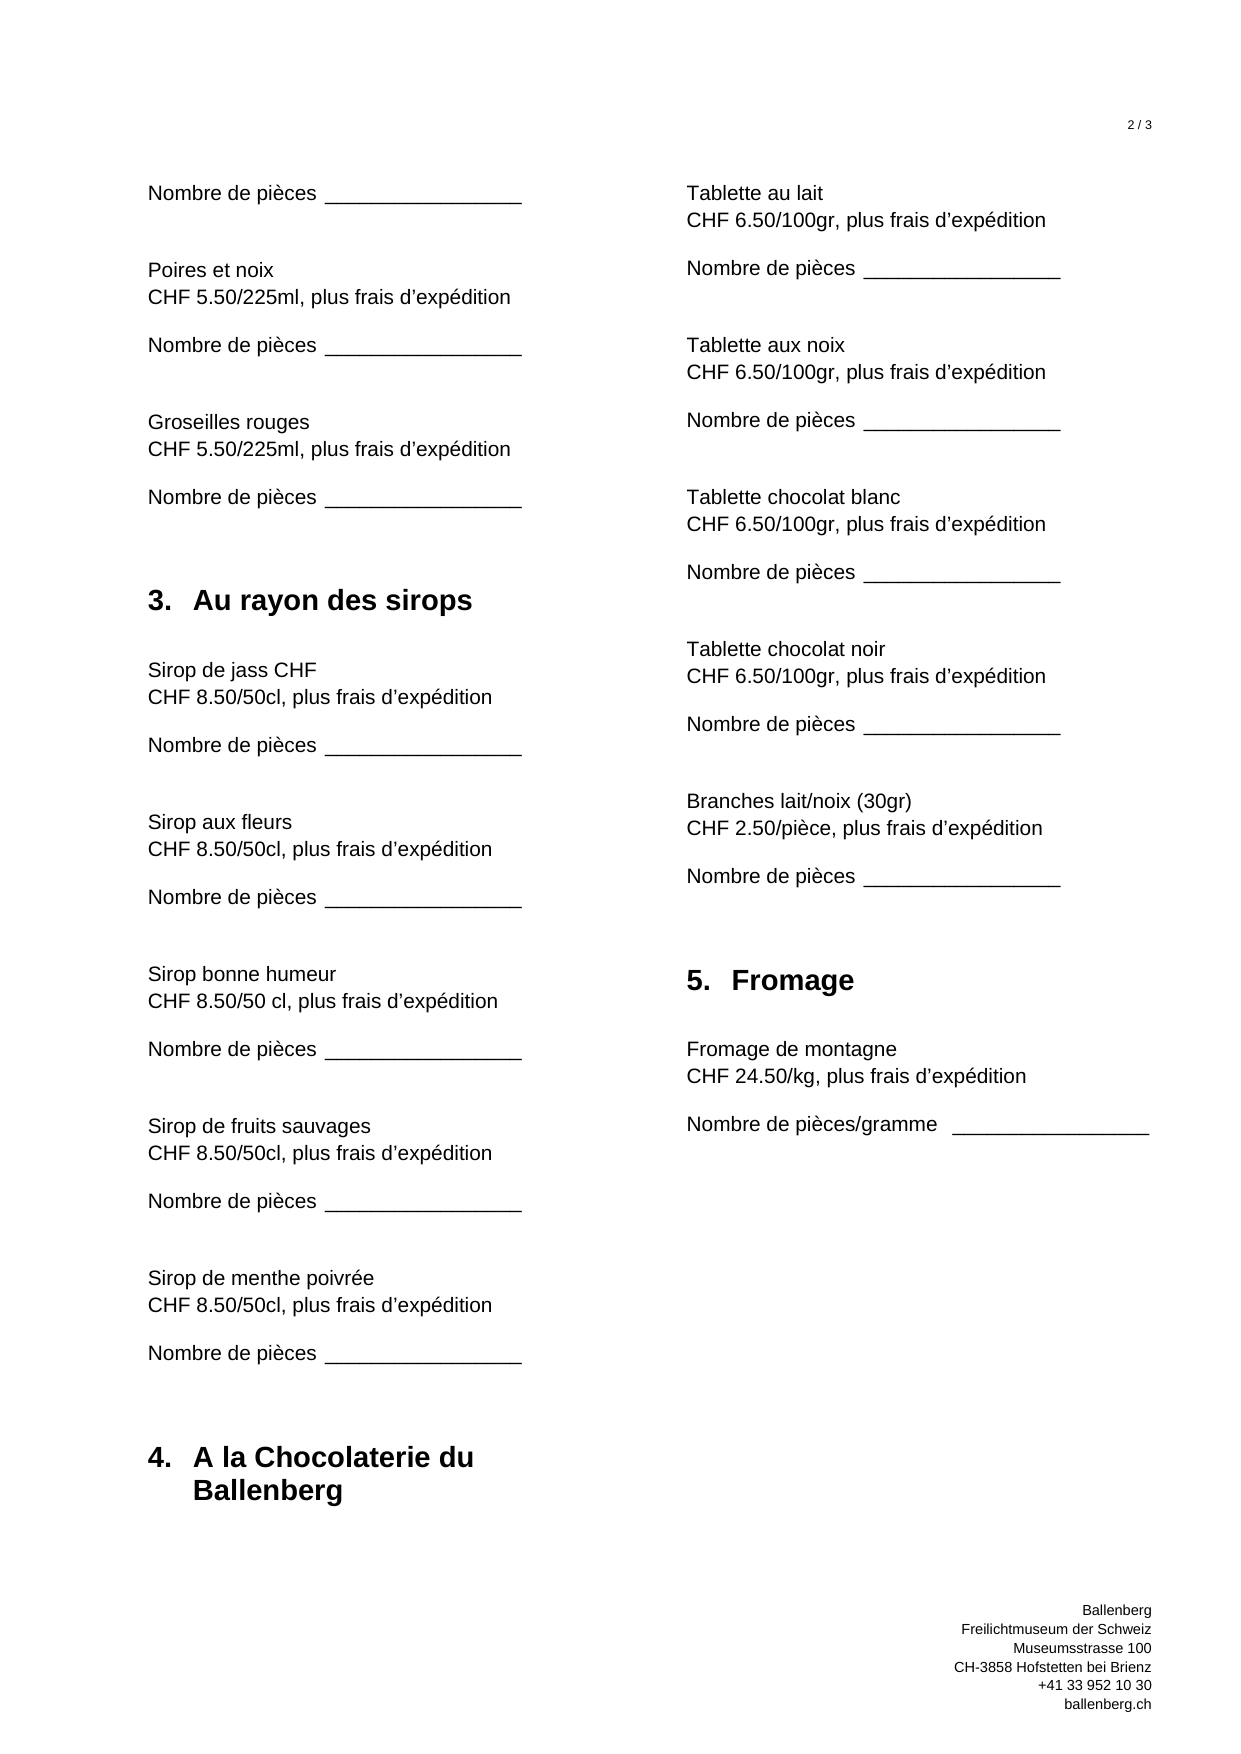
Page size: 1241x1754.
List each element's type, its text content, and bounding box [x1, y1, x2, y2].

text Sirop aux fleurs [148, 807, 613, 834]
text Tablette au lait [686, 177, 1152, 204]
text CHF 8.50/50cl, plus frais d’expédition [148, 1290, 613, 1317]
text CHF 6.50/100gr, plus frais d’expédition [686, 356, 1152, 383]
text CHF 8.50/50cl, plus frais d’expédition [148, 682, 613, 709]
text CHF 6.50/100gr, plus frais d’expédition [686, 204, 1152, 231]
text Nombre de pièces [148, 329, 613, 356]
text Nombre de pièces [148, 882, 613, 909]
text CHF 8.50/50cl, plus frais d’expédition [148, 834, 613, 861]
text Nombre de pièces [686, 861, 1152, 888]
text CHF 5.50/225ml, plus frais d’expédition [148, 281, 613, 308]
text Tablette aux noix [686, 329, 1152, 356]
text Poires et noix [148, 254, 613, 281]
text CHF 6.50/100gr, plus frais d’expédition [686, 661, 1152, 688]
text Sirop de menthe poivrée [148, 1263, 613, 1290]
text Nombre de pièces [686, 708, 1152, 736]
text CHF 5.50/225ml, plus frais d’expédition [148, 433, 613, 461]
text Tablette chocolat noir [686, 633, 1152, 661]
text Fromage de montagne [686, 1034, 1152, 1061]
subtitle Au rayon des sirops [148, 583, 613, 617]
text Nombre de pièces [148, 177, 613, 204]
text CHF 2.50/pièce, plus frais d’expédition [686, 813, 1152, 840]
text CHF 8.50/50 cl, plus frais d’expédition [148, 986, 613, 1013]
text Nombre de pièces [148, 481, 613, 508]
text Sirop de fruits sauvages [148, 1111, 613, 1138]
subtitle A la Chocolaterie du Ballenberg [148, 1440, 613, 1507]
text Nombre de pièces [686, 556, 1152, 583]
subtitle Fromage [686, 963, 1152, 996]
text Groseilles rouges [148, 406, 613, 433]
text Nombre de pièces [686, 252, 1152, 279]
text Nombre de pièces [148, 1034, 613, 1061]
text Nombre de pièces/gramme [686, 1109, 1152, 1136]
text Branches lait/noix (30gr) [686, 786, 1152, 813]
text Tablette chocolat blanc [686, 481, 1152, 508]
text Sirop de jass CHF [148, 654, 613, 682]
text Nombre de pièces [148, 1338, 613, 1365]
text Nombre de pièces [148, 729, 613, 757]
text CHF 8.50/50cl, plus frais d’expédition [148, 1138, 613, 1165]
text Sirop bonne humeur [148, 959, 613, 986]
text CHF 24.50/kg, plus frais d’expédition [686, 1061, 1152, 1088]
text Nombre de pièces [686, 404, 1152, 431]
text Nombre de pièces [148, 1186, 613, 1213]
text CHF 6.50/100gr, plus frais d’expédition [686, 508, 1152, 536]
